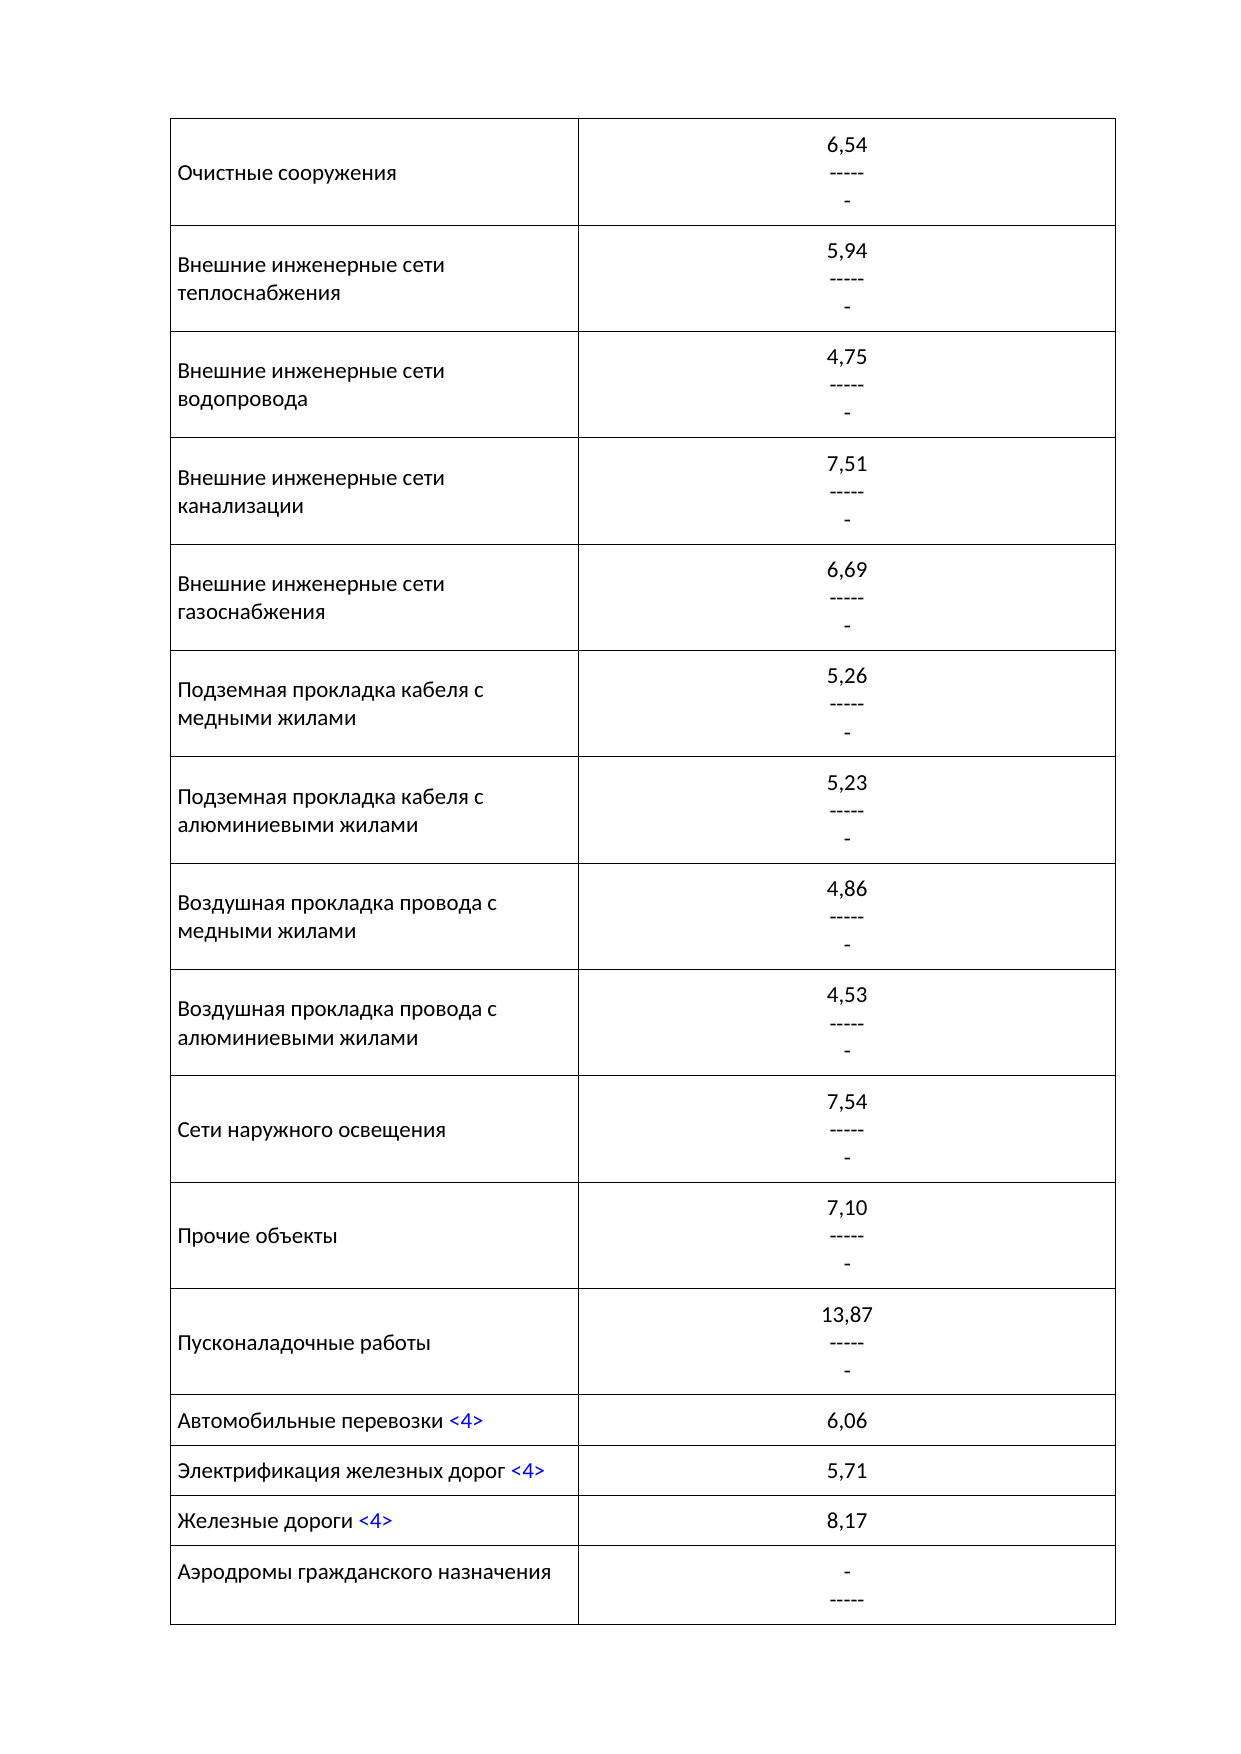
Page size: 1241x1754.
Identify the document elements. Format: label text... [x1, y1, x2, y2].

table_cell 5,26 ----- - [579, 651, 1115, 756]
table_cell Сети наружного освещения [171, 1076, 578, 1182]
table_cell Подземная прокладка кабеля с медными жилами [171, 651, 578, 756]
table_cell Автомобильные перевозки <4> [171, 1395, 578, 1445]
table_cell Подземная прокладка кабеля с алюминиевыми жилами [171, 757, 578, 863]
table_cell - ----- - [579, 1546, 1115, 1624]
table_cell 6,06 [579, 1395, 1115, 1445]
table_cell 13,87 ----- - [579, 1289, 1115, 1394]
table_cell Электрификация железных дорог <4> [171, 1446, 578, 1495]
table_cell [171, 1546, 578, 1624]
table_cell 5,23 ----- - [579, 757, 1115, 863]
table_cell Железные дороги <4> [171, 1496, 578, 1545]
table_cell 8,17 [579, 1496, 1115, 1545]
table_cell Внешние инженерные сети водопровода [171, 332, 578, 437]
table_cell 4,86 ----- - [579, 864, 1115, 969]
table_cell Воздушная прокладка провода с медными жилами [171, 864, 578, 969]
table_cell 6,54 ----- - [579, 119, 1115, 224]
table_cell Внешние инженерные сети канализации [171, 438, 578, 543]
table_cell 6,69 ----- - [579, 545, 1115, 650]
table_cell Внешние инженерные сети газоснабжения [171, 545, 578, 650]
table_cell 7,54 ----- - [579, 1076, 1115, 1182]
table_cell 5,94 ----- - [579, 226, 1115, 331]
table_cell Очистные сооружения [171, 119, 578, 224]
table_cell Пусконаладочные работы [171, 1289, 578, 1394]
table_cell 7,10 ----- - [579, 1183, 1115, 1288]
table_cell Внешние инженерные сети теплоснабжения [171, 226, 578, 331]
table_cell Воздушная прокладка провода с алюминиевыми жилами [171, 970, 578, 1075]
table_cell 4,75 ----- - [579, 332, 1115, 437]
table_cell 4,53 ----- - [579, 970, 1115, 1075]
table_cell Прочие объекты [171, 1183, 578, 1288]
table_cell 7,51 ----- - [579, 438, 1115, 543]
table_cell 5,71 [579, 1446, 1115, 1495]
